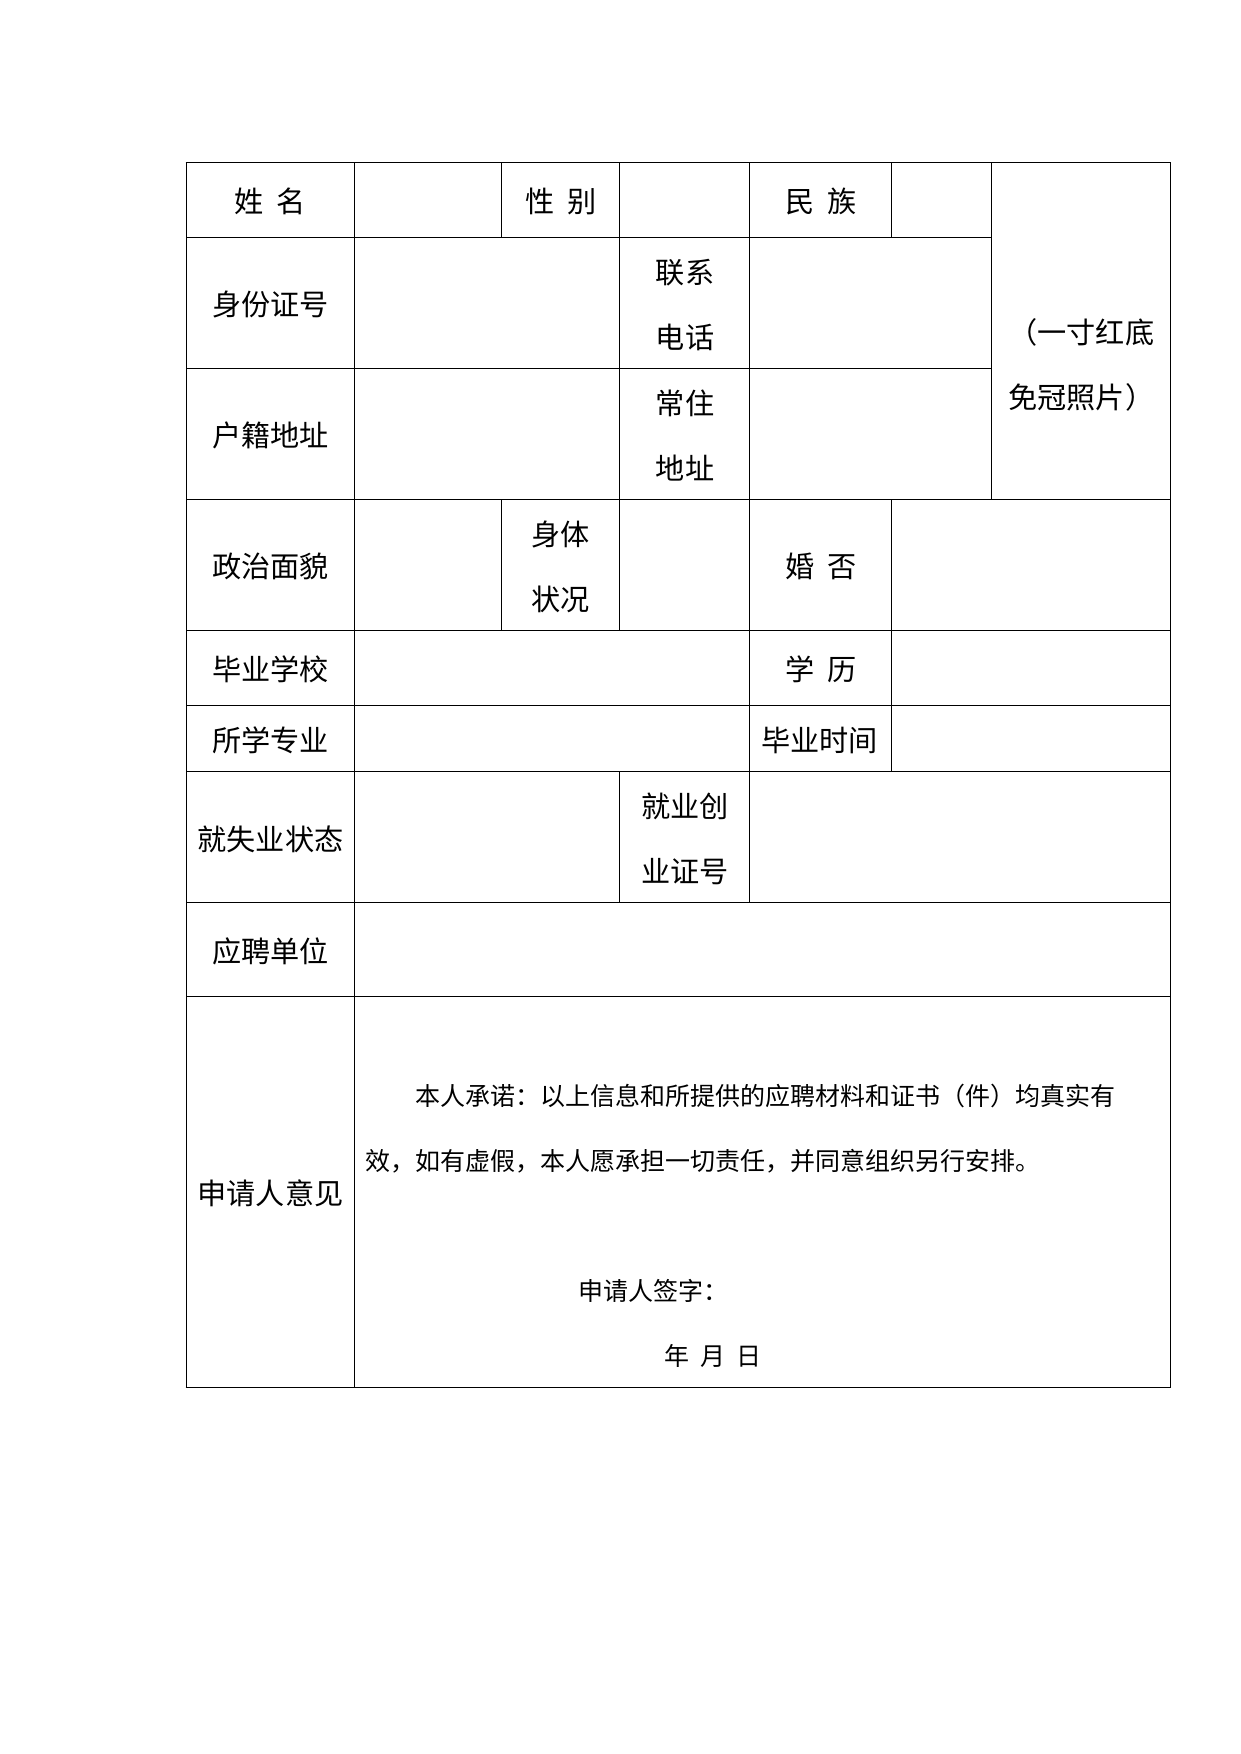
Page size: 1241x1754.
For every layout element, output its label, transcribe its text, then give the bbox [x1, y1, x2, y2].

table_cell [355, 903, 1170, 996]
table_cell 毕业学校 [187, 631, 354, 705]
table_cell [355, 369, 619, 499]
table_cell 本人承诺：以上信息和所提供的应聘材料和证书（件）均真实有效，如有虚假，本人愿承担一切责任，并同意组织另行安排。 申请人签字： 年 月 日 [355, 997, 1170, 1387]
table_cell （一寸红底 免冠照片） [992, 163, 1170, 499]
table_cell 学 历 [750, 631, 891, 705]
table_cell [355, 706, 749, 771]
table_cell 政治面貌 [187, 500, 354, 630]
table_cell 毕业时间 [750, 706, 891, 771]
table_cell 婚 否 [750, 500, 891, 630]
table_cell 所学专业 [187, 706, 354, 771]
table_cell 户籍地址 [187, 369, 354, 499]
table_cell 就业创 业证号 [620, 772, 749, 902]
table_cell [355, 772, 619, 902]
table_cell [620, 163, 749, 237]
table_cell 身体 状况 [502, 500, 619, 630]
table_cell [355, 163, 501, 237]
table_cell [750, 369, 991, 499]
table_cell [355, 500, 501, 630]
table_cell [750, 772, 1170, 902]
table_cell [892, 706, 1170, 771]
table_cell [355, 238, 619, 368]
table_cell 常住 地址 [620, 369, 749, 499]
table_cell 性 别 [502, 163, 619, 237]
table_cell [892, 163, 991, 237]
table_cell [750, 238, 991, 368]
table_cell 应聘单位 [187, 903, 354, 996]
table_cell [355, 631, 749, 705]
table_cell [892, 500, 1170, 630]
table_cell [620, 500, 749, 630]
table_cell 民 族 [750, 163, 891, 237]
table_cell 身份证号 [187, 238, 354, 368]
table_cell [892, 631, 1170, 705]
table_cell 姓 名 [187, 163, 354, 237]
table_cell 就失业状态 [187, 772, 354, 902]
table_cell 申请人意见 [187, 997, 354, 1387]
table_cell 联系 电话 [620, 238, 749, 368]
